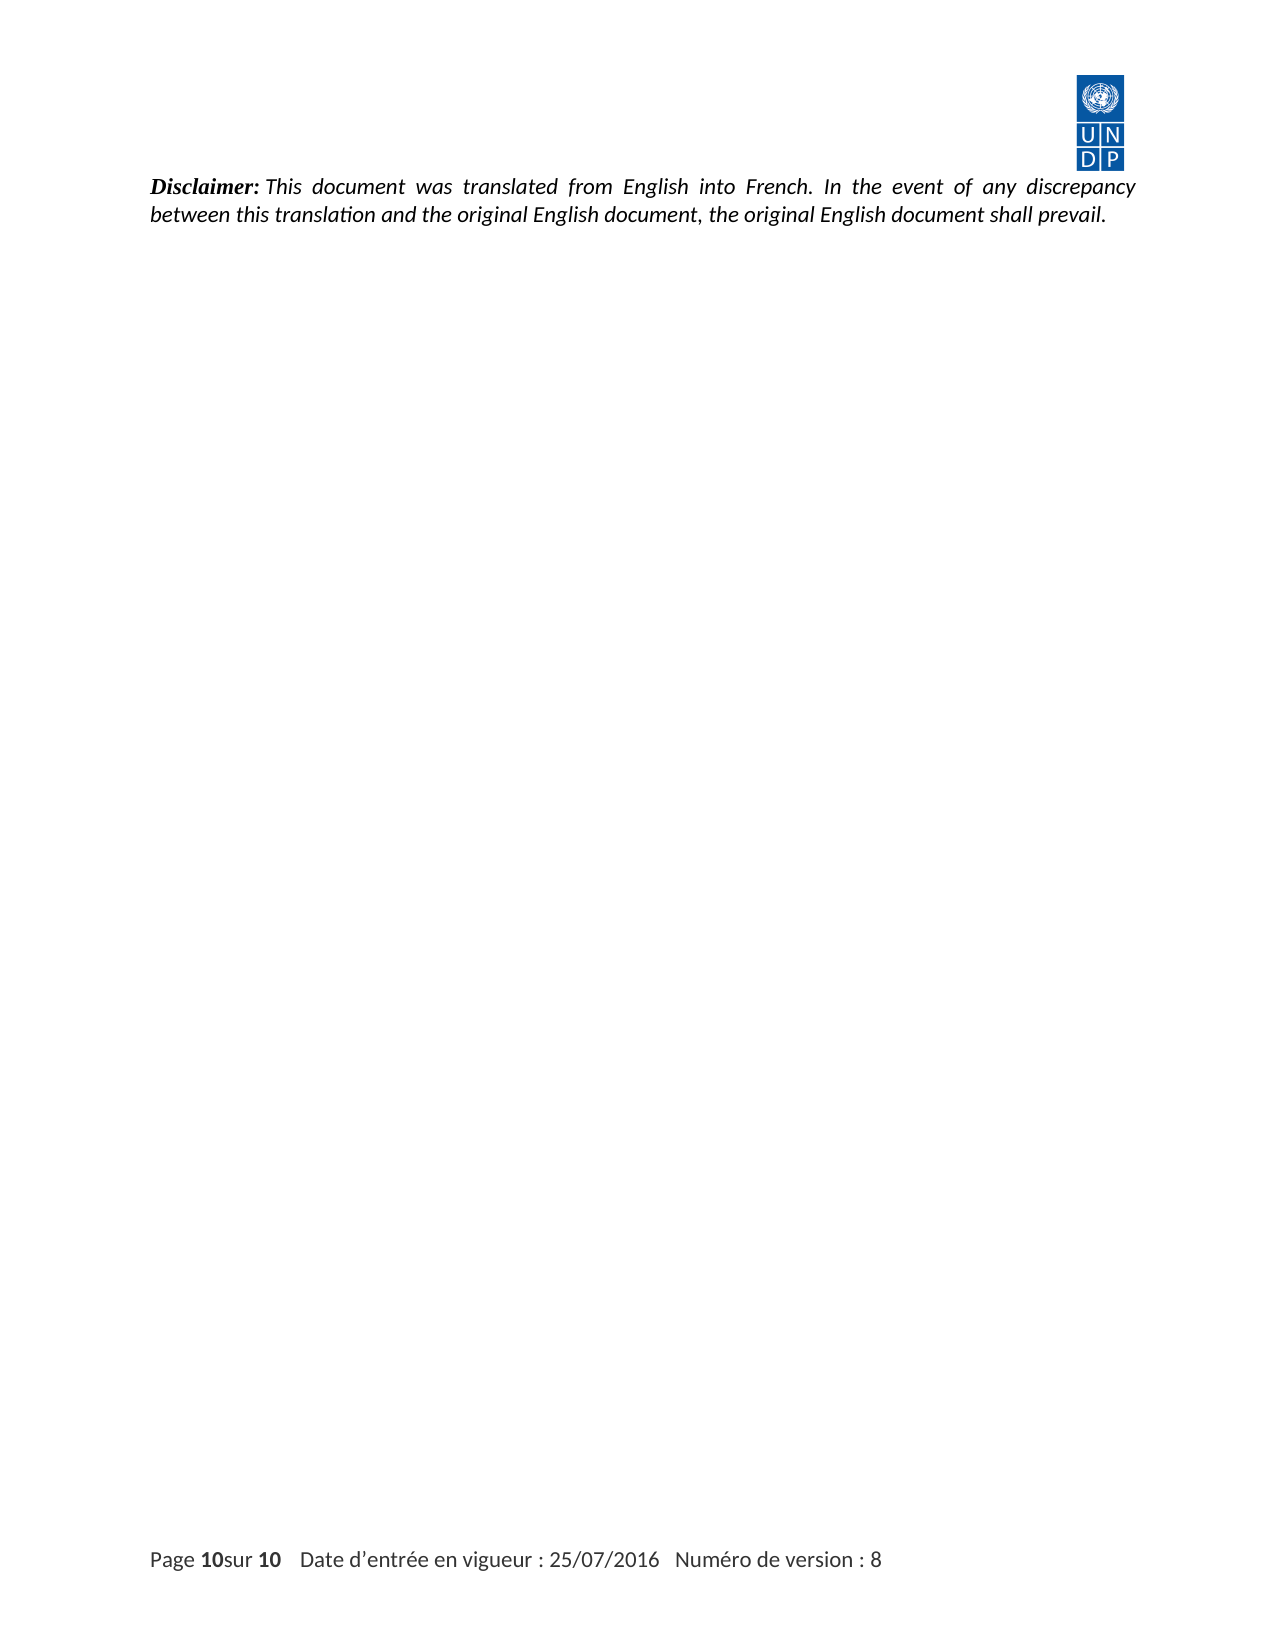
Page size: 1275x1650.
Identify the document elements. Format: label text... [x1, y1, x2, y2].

text Disclaimer: This document was translated from English into French. In the event of any discrepancy between this translation and the original English document, the original English document shall prevail. [150, 172, 1137, 228]
picture [1075, 75, 1126, 173]
